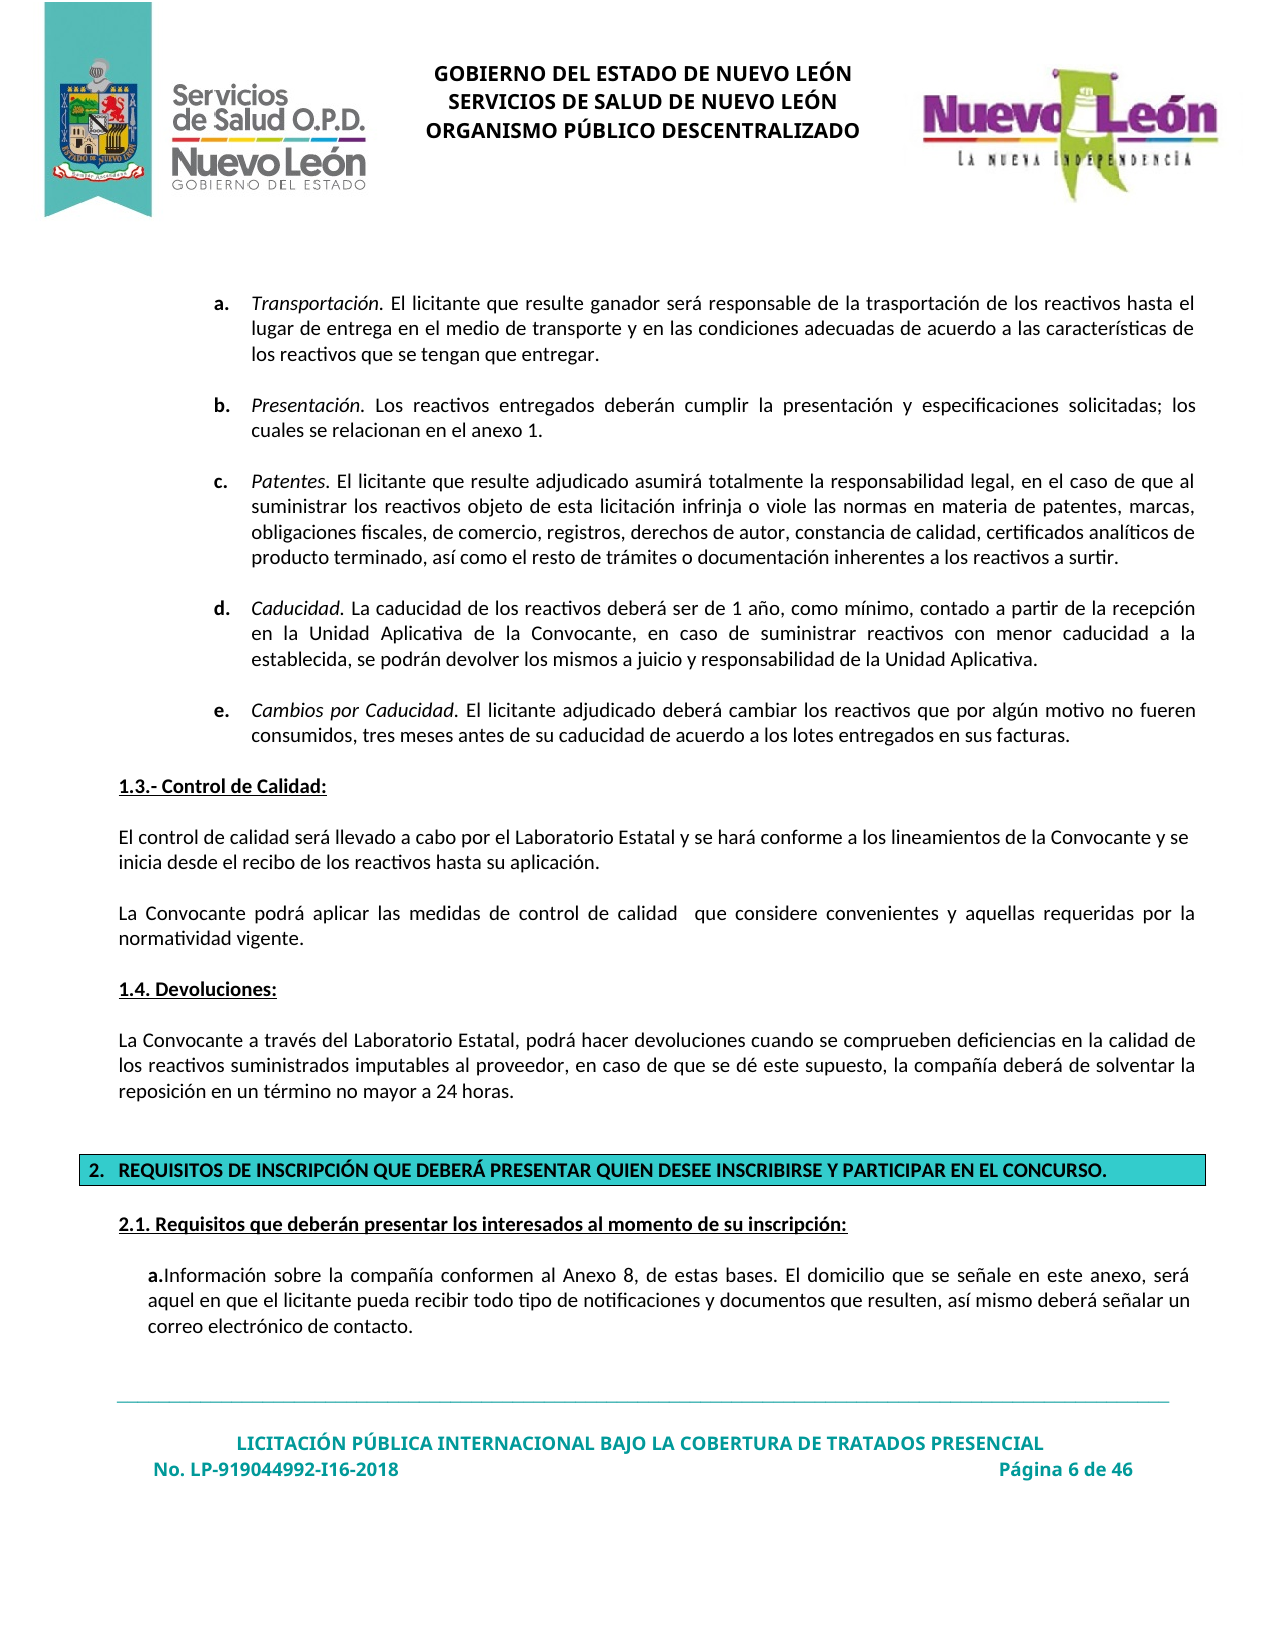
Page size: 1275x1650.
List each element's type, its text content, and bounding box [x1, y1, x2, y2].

picture [15, 2, 1249, 229]
list Cambios por Caducidad. El licitante adjudicado deberá cambiar los reactivos que por algún motivo no fueren consumidos, tres meses antes de su caducidad de acuerdo a los lotes entregados en sus facturas. [214, 697, 1197, 748]
list Patentes. El licitante que resulte adjudicado asumirá totalmente la responsabilidad legal, en el caso de que al suministrar los reactivos objeto de esta licitación infrinja o viole las normas en materia de patentes, marcas, obligaciones fiscales, de comercio, registros, derechos de autor, constancia de calidad, certificados analíticos de producto terminado, así como el resto de trámites o documentación inherentes a los reactivos a surtir. [214, 468, 1197, 570]
text 2.1. Requisitos que deberán presentar los interesados al momento de su inscripción: [118, 1211, 1197, 1237]
text La Convocante a través del Laboratorio Estatal, podrá hacer devoluciones cuando se comprueben deficiencias en la calidad de los reactivos suministrados imputables al proveedor, en caso de que se dé este supuesto, la compañía deberá de solventar la reposición en un término no mayor a 24 horas. [118, 1027, 1197, 1103]
text El control de calidad será llevado a cabo por el Laboratorio Estatal y se hará conforme a los lineamientos de la Convocante y se inicia desde el recibo de los reactivos hasta su aplicación. [118, 824, 1192, 875]
text La Convocante podrá aplicar las medidas de control de calidad que considere convenientes y aquellas requeridas por la normatividad vigente. [118, 900, 1197, 951]
list REQUISITOS DE INSCRIPCIÓN QUE DEBERÁ PRESENTAR QUIEN DESEE INSCRIBIRSE Y PARTICIPAR EN EL CONCURSO. [80, 1155, 1205, 1185]
list Información sobre la compañía conformen al Anexo 8, de estas bases. El domicilio que se señale en este anexo, será aquel en que el licitante pueda recibir todo tipo de notificaciones y documentos que resulten, así mismo deberá señalar un correo electrónico de contacto. [148, 1262, 1192, 1338]
list Transportación. El licitante que resulte ganador será responsable de la trasportación de los reactivos hasta el lugar de entrega en el medio de transporte y en las condiciones adecuadas de acuerdo a las características de los reactivos que se tengan que entregar. [214, 290, 1197, 366]
list Presentación. Los reactivos entregados deberán cumplir la presentación y especificaciones solicitadas; los cuales se relacionan en el anexo 1. [214, 392, 1197, 443]
text 1.3.- Control de Calidad: [118, 773, 1192, 798]
text 1.4. Devoluciones: [118, 976, 1197, 1002]
list Caducidad. La caducidad de los reactivos deberá ser de 1 año, como mínimo, contado a partir de la recepción en la Unidad Aplicativa de la Convocante, en caso de suministrar reactivos con menor caducidad a la establecida, se podrán devolver los mismos a juicio y responsabilidad de la Unidad Aplicativa. [214, 595, 1197, 671]
